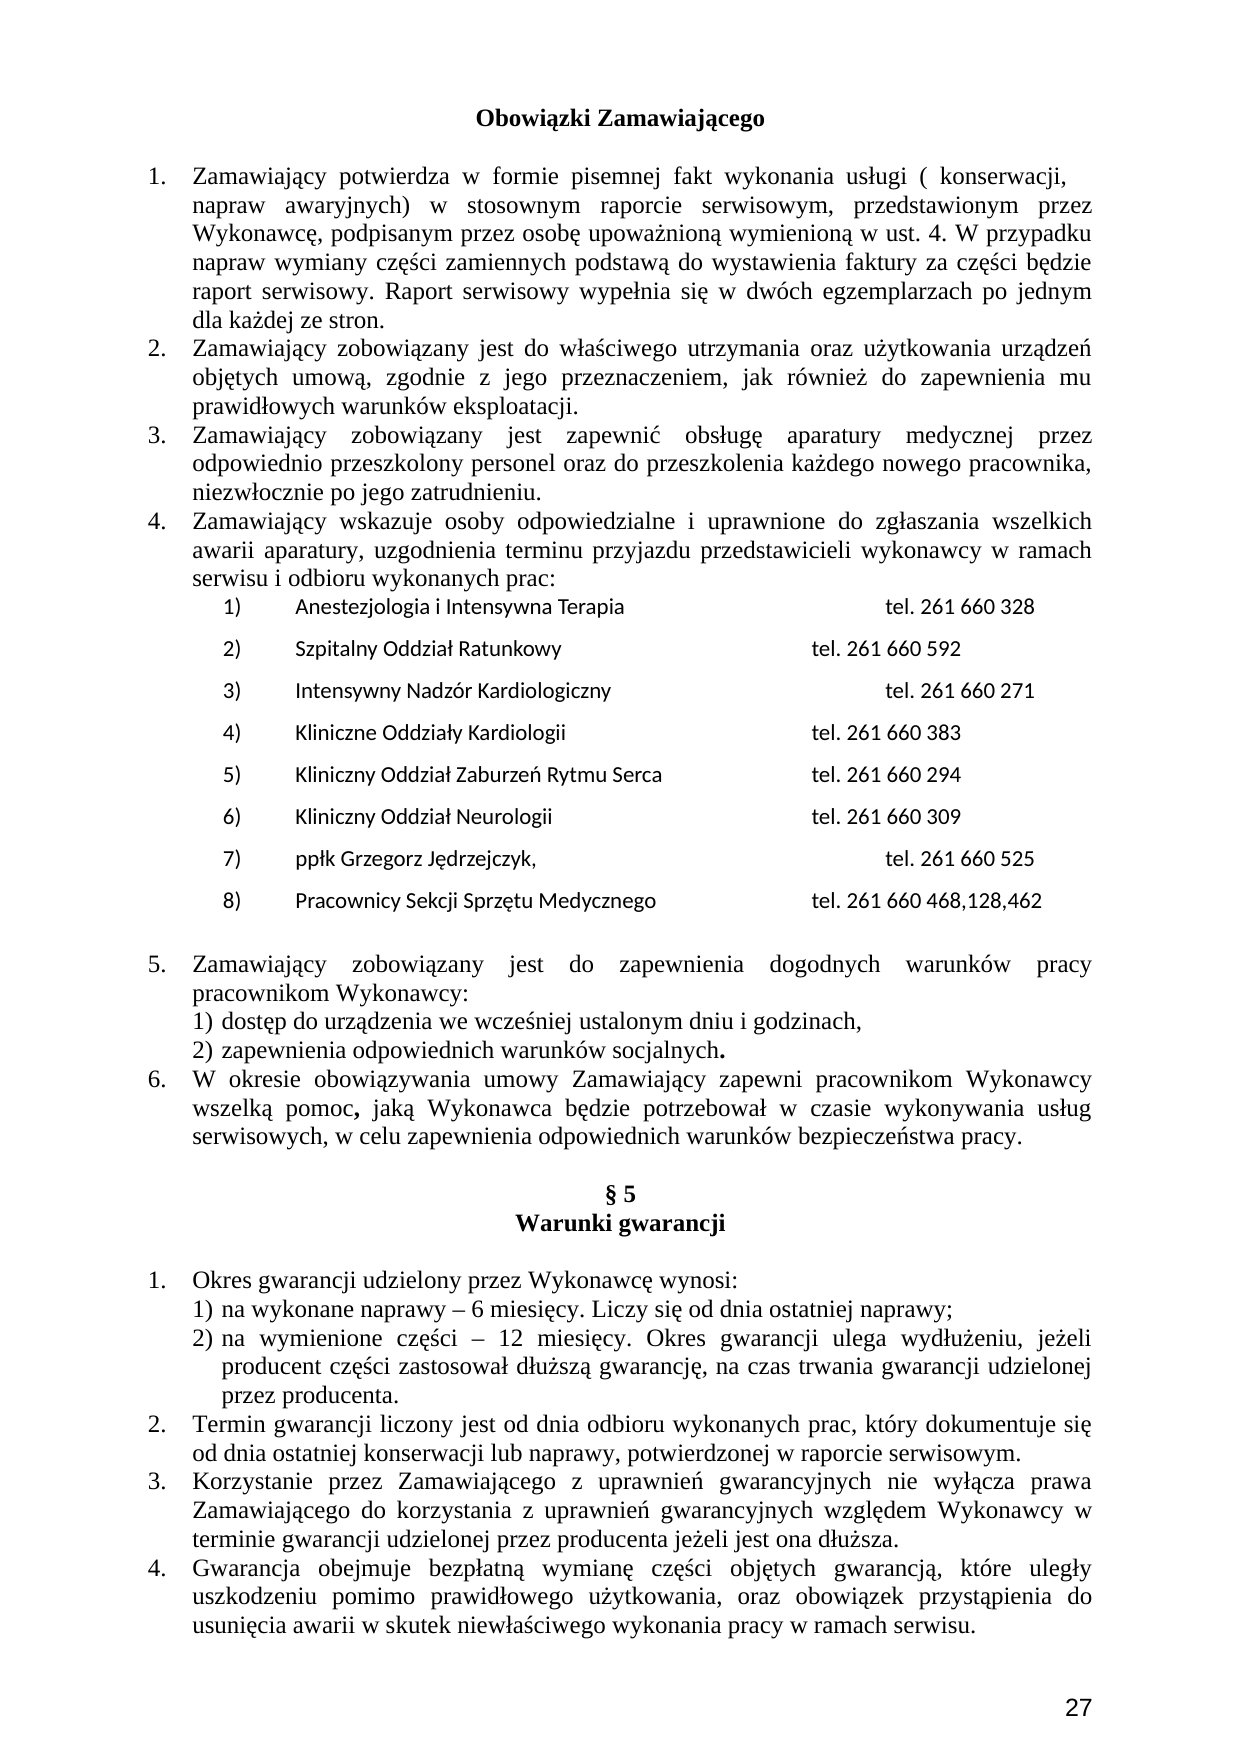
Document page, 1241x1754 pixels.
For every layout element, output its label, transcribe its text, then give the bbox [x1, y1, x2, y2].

list dostęp do urządzenia we wcześniej ustalonym dniu i godzinach, [192, 1006, 1093, 1035]
list Termin gwarancji liczony jest od dnia odbioru wykonanych prac, który dokumentuje się od dnia ostatniej konserwacji lub naprawy, potwierdzonej w raporcie serwisowym. [148, 1409, 1093, 1466]
list Zamawiający wskazuje osoby odpowiedzialne i uprawnione do zgłaszania wszelkich awarii aparatury, uzgodnienia terminu przyjazdu przedstawicieli wykonawcy w ramach serwisu i odbioru wykonanych prac: [148, 506, 1093, 592]
list 3) Intensywny Nadzór Kardiologiczny tel. 261 660 271 [223, 676, 1093, 704]
list zapewnienia odpowiednich warunków socjalnych. [192, 1035, 1093, 1064]
list 5) Kliniczny Oddział Zaburzeń Rytmu Serca tel. 261 660 294 [223, 760, 1093, 788]
list Zamawiający potwierdza w formie pisemnej fakt wykonania usługi ( konserwacji, napraw awaryjnych) w stosownym raporcie serwisowym, przedstawionym przez Wykonawcę, podpisanym przez osobę upoważnioną wymienioną w ust. 4. W przypadku napraw wymiany części zamiennych podstawą do wystawienia faktury za części będzie raport serwisowy. Raport serwisowy wypełnia się w dwóch egzemplarzach po jednym dla każdej ze stron. [148, 161, 1093, 333]
list 8) Pracownicy Sekcji Sprzętu Medycznego tel. 261 660 468,128,462 [223, 886, 1093, 914]
text Warunki gwarancji [148, 1208, 1093, 1236]
list Gwarancja obejmuje bezpłatną wymianę części objętych gwarancją, które uległy uszkodzeniu pomimo prawidłowego użytkowania, oraz obowiązek przystąpienia do usunięcia awarii w skutek niewłaściwego wykonania pracy w ramach serwisu. [148, 1553, 1093, 1639]
list W okresie obowiązywania umowy Zamawiający zapewni pracownikom Wykonawcy wszelką pomoc, jaką Wykonawca będzie potrzebował w czasie wykonywania usług serwisowych, w celu zapewnienia odpowiednich warunków bezpieczeństwa pracy. [148, 1064, 1093, 1150]
list 7) ppłk Grzegorz Jędrzejczyk, tel. 261 660 525 [223, 844, 1093, 872]
list Zamawiający zobowiązany jest do zapewnienia dogodnych warunków pracy pracownikom Wykonawcy: [148, 949, 1093, 1006]
list na wymienione części – 12 miesięcy. Okres gwarancji ulega wydłużeniu, jeżeli producent części zastosował dłuższą gwarancję, na czas trwania gwarancji udzielonej przez producenta. [192, 1323, 1093, 1409]
list Korzystanie przez Zamawiającego z uprawnień gwarancyjnych nie wyłącza prawa Zamawiającego do korzystania z uprawnień gwarancyjnych względem Wykonawcy w terminie gwarancji udzielonej przez producenta jeżeli jest ona dłuższa. [148, 1466, 1093, 1553]
list na wykonane naprawy – 6 miesięcy. Liczy się od dnia ostatniej naprawy; [192, 1294, 1093, 1323]
list 1) Anestezjologia i Intensywna Terapia tel. 261 660 328 [223, 592, 1093, 620]
list 4) Kliniczne Oddziały Kardiologii tel. 261 660 383 [223, 718, 1093, 746]
list 6) Kliniczny Oddział Neurologii tel. 261 660 309 [223, 802, 1093, 830]
list Okres gwarancji udzielony przez Wykonawcę wynosi: [148, 1265, 1093, 1294]
text § 5 [148, 1179, 1093, 1208]
list 2) Szpitalny Oddział Ratunkowy tel. 261 660 592 [223, 634, 1093, 662]
list Zamawiający zobowiązany jest zapewnić obsługę aparatury medycznej przez odpowiednio przeszkolony personel oraz do przeszkolenia każdego nowego pracownika, niezwłocznie po jego zatrudnieniu. [148, 420, 1093, 506]
list Zamawiający zobowiązany jest do właściwego utrzymania oraz użytkowania urządzeń objętych umową, zgodnie z jego przeznaczeniem, jak również do zapewnienia mu prawidłowych warunków eksploatacji. [148, 333, 1093, 420]
text Obowiązki Zamawiającego [148, 103, 1093, 132]
